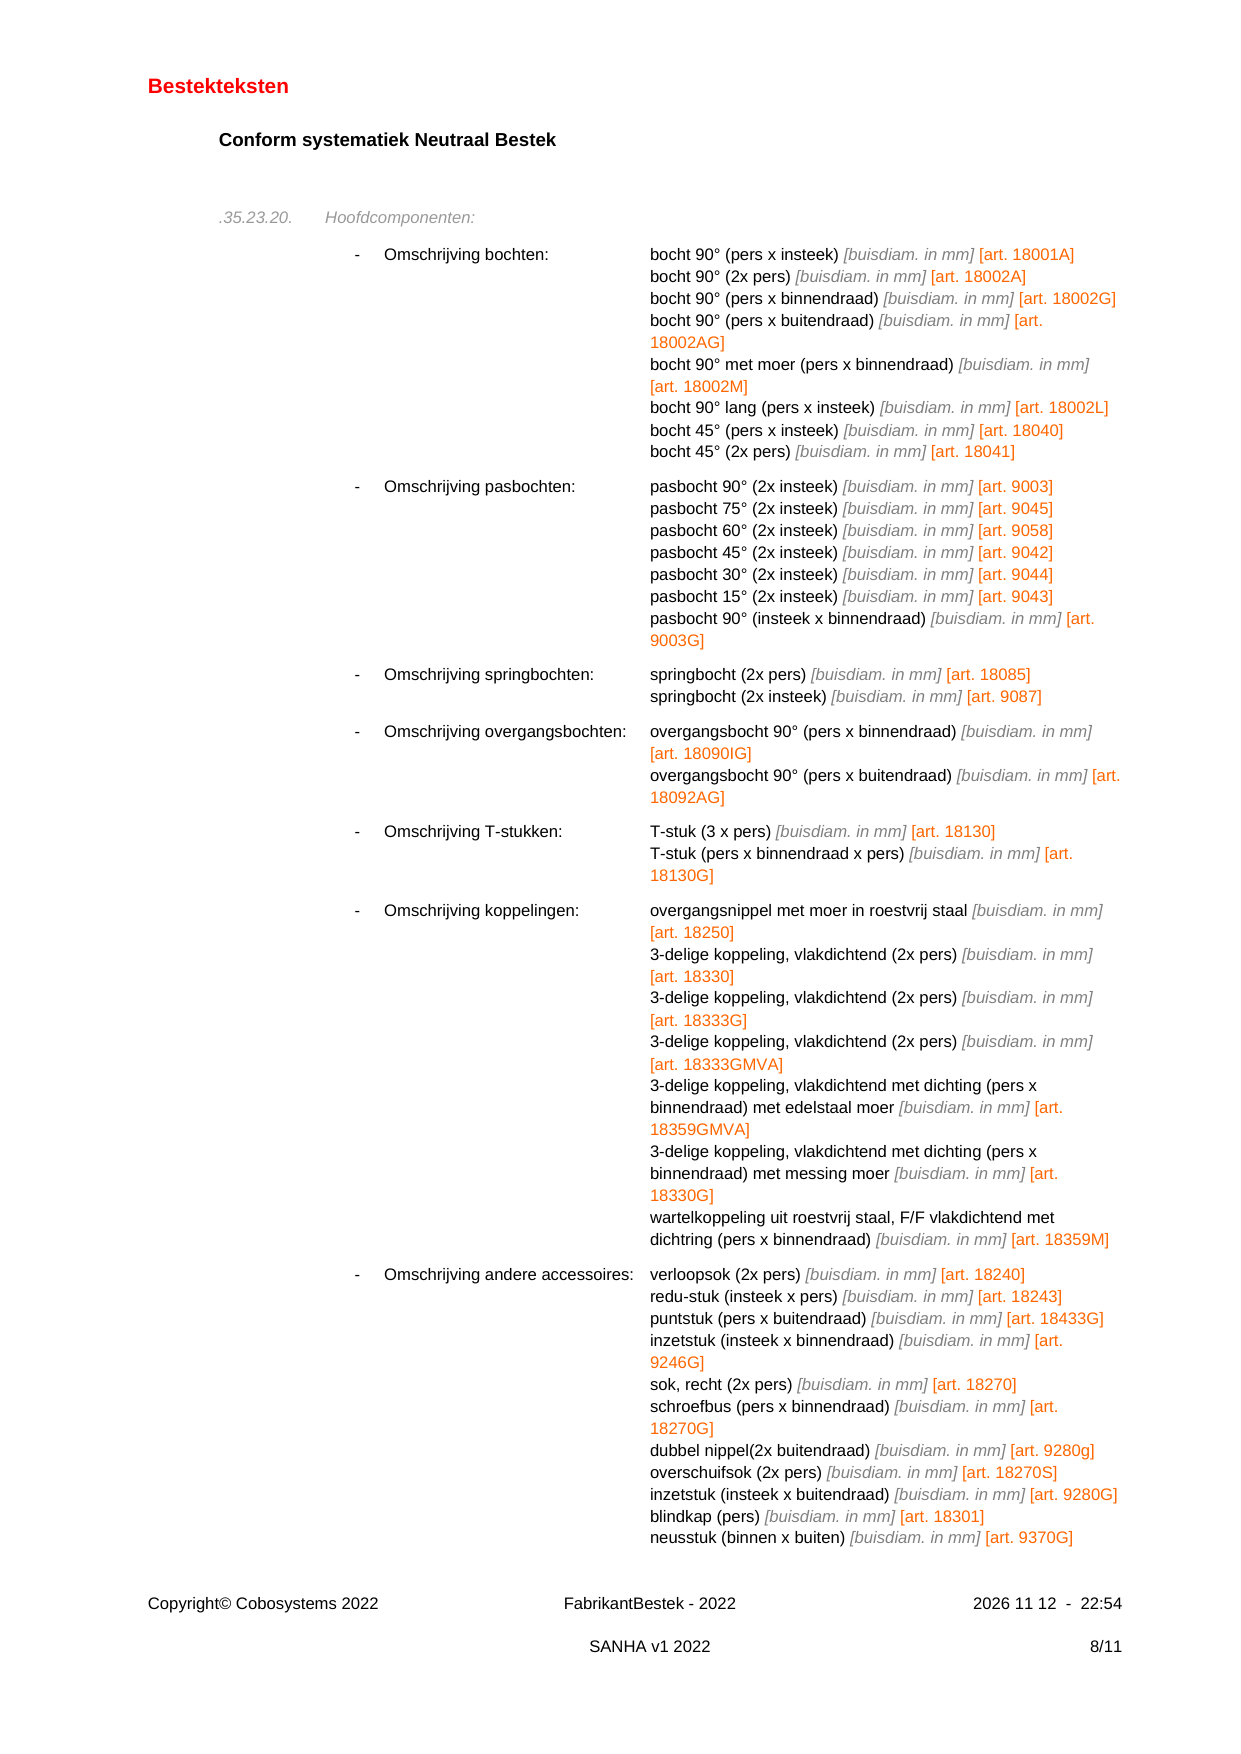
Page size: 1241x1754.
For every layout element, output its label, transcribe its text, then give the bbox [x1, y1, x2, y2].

text - Omschrijving T-stukken: T-stuk (3 x pers) [buisdiam. in mm] [art. 18130] T-stuk (pers x binnendraad x pers) [buisdiam. in mm] [art. 18130G] [354, 822, 1122, 885]
text - Omschrijving koppelingen: overgangsnippel met moer in roestvrij staal [buisdiam. in mm] [art. 18250] 3-delige koppeling, vlakdichtend (2x pers) [buisdiam. in mm] [art. 18330] 3-delige koppeling, vlakdichtend (2x pers) [buisdiam. in mm] [art. 18333G] 3-delige koppeling, vlakdichtend (2x pers) [buisdiam. in mm] [art. 18333GMVA] 3-delige koppeling, vlakdichtend met dichting (pers x binnendraad) met edelstaal moer [buisdiam. in mm] [art. 18359GMVA] 3-delige koppeling, vlakdichtend met dichting (pers x binnendraad) met messing moer [buisdiam. in mm] [art. 18330G] wartelkoppeling uit roestvrij staal, F/F vlakdichtend met dichtring (pers x binnendraad) [buisdiam. in mm] [art. 18359M] [354, 900, 1122, 1249]
text - Omschrijving andere accessoires: verloopsok (2x pers) [buisdiam. in mm] [art. 18240] redu-stuk (insteek x pers) [buisdiam. in mm] [art. 18243] puntstuk (pers x buitendraad) [buisdiam. in mm] [art. 18433G] inzetstuk (insteek x binnendraad) [buisdiam. in mm] [art. 9246G] sok, recht (2x pers) [buisdiam. in mm] [art. 18270] schroefbus (pers x binnendraad) [buisdiam. in mm] [art. 18270G] dubbel nippel(2x buitendraad) [buisdiam. in mm] [art. 9280g] overschuifsok (2x pers) [buisdiam. in mm] [art. 18270S] inzetstuk (insteek x buitendraad) [buisdiam. in mm] [art. 9280G] blindkap (pers) [buisdiam. in mm] [art. 18301] neusstuk (binnen x buiten) [buisdiam. in mm] [art. 9370G] [354, 1264, 1122, 1547]
subtitle .35.23.20. Hoofdcomponenten: [218, 208, 1122, 227]
text - Omschrijving pasbochten: pasbocht 90° (2x insteek) [buisdiam. in mm] [art. 9003] pasbocht 75° (2x insteek) [buisdiam. in mm] [art. 9045] pasbocht 60° (2x insteek) [buisdiam. in mm] [art. 9058] pasbocht 45° (2x insteek) [buisdiam. in mm] [art. 9042] pasbocht 30° (2x insteek) [buisdiam. in mm] [art. 9044] pasbocht 15° (2x insteek) [buisdiam. in mm] [art. 9043] pasbocht 90° (insteek x binnendraad) [buisdiam. in mm] [art. 9003G] [354, 477, 1122, 650]
text - Omschrijving overgangsbochten: overgangsbocht 90° (pers x binnendraad) [buisdiam. in mm] [art. 18090IG] overgangsbocht 90° (pers x buitendraad) [buisdiam. in mm] [art. 18092AG] [354, 722, 1122, 807]
text - Omschrijving springbochten: springbocht (2x pers) [buisdiam. in mm] [art. 18085] springbocht (2x insteek) [buisdiam. in mm] [art. 9087] [354, 665, 1122, 706]
text - Omschrijving bochten: bocht 90° (pers x insteek) [buisdiam. in mm] [art. 18001A] bocht 90° (2x pers) [buisdiam. in mm] [art. 18002A] bocht 90° (pers x binnendraad) [buisdiam. in mm] [art. 18002G] bocht 90° (pers x buitendraad) [buisdiam. in mm] [art. 18002AG] bocht 90° met moer (pers x binnendraad) [buisdiam. in mm] [art. 18002M] bocht 90° lang (pers x insteek) [buisdiam. in mm] [art. 18002L] bocht 45° (pers x insteek) [buisdiam. in mm] [art. 18040] bocht 45° (2x pers) [buisdiam. in mm] [art. 18041] [354, 244, 1122, 461]
